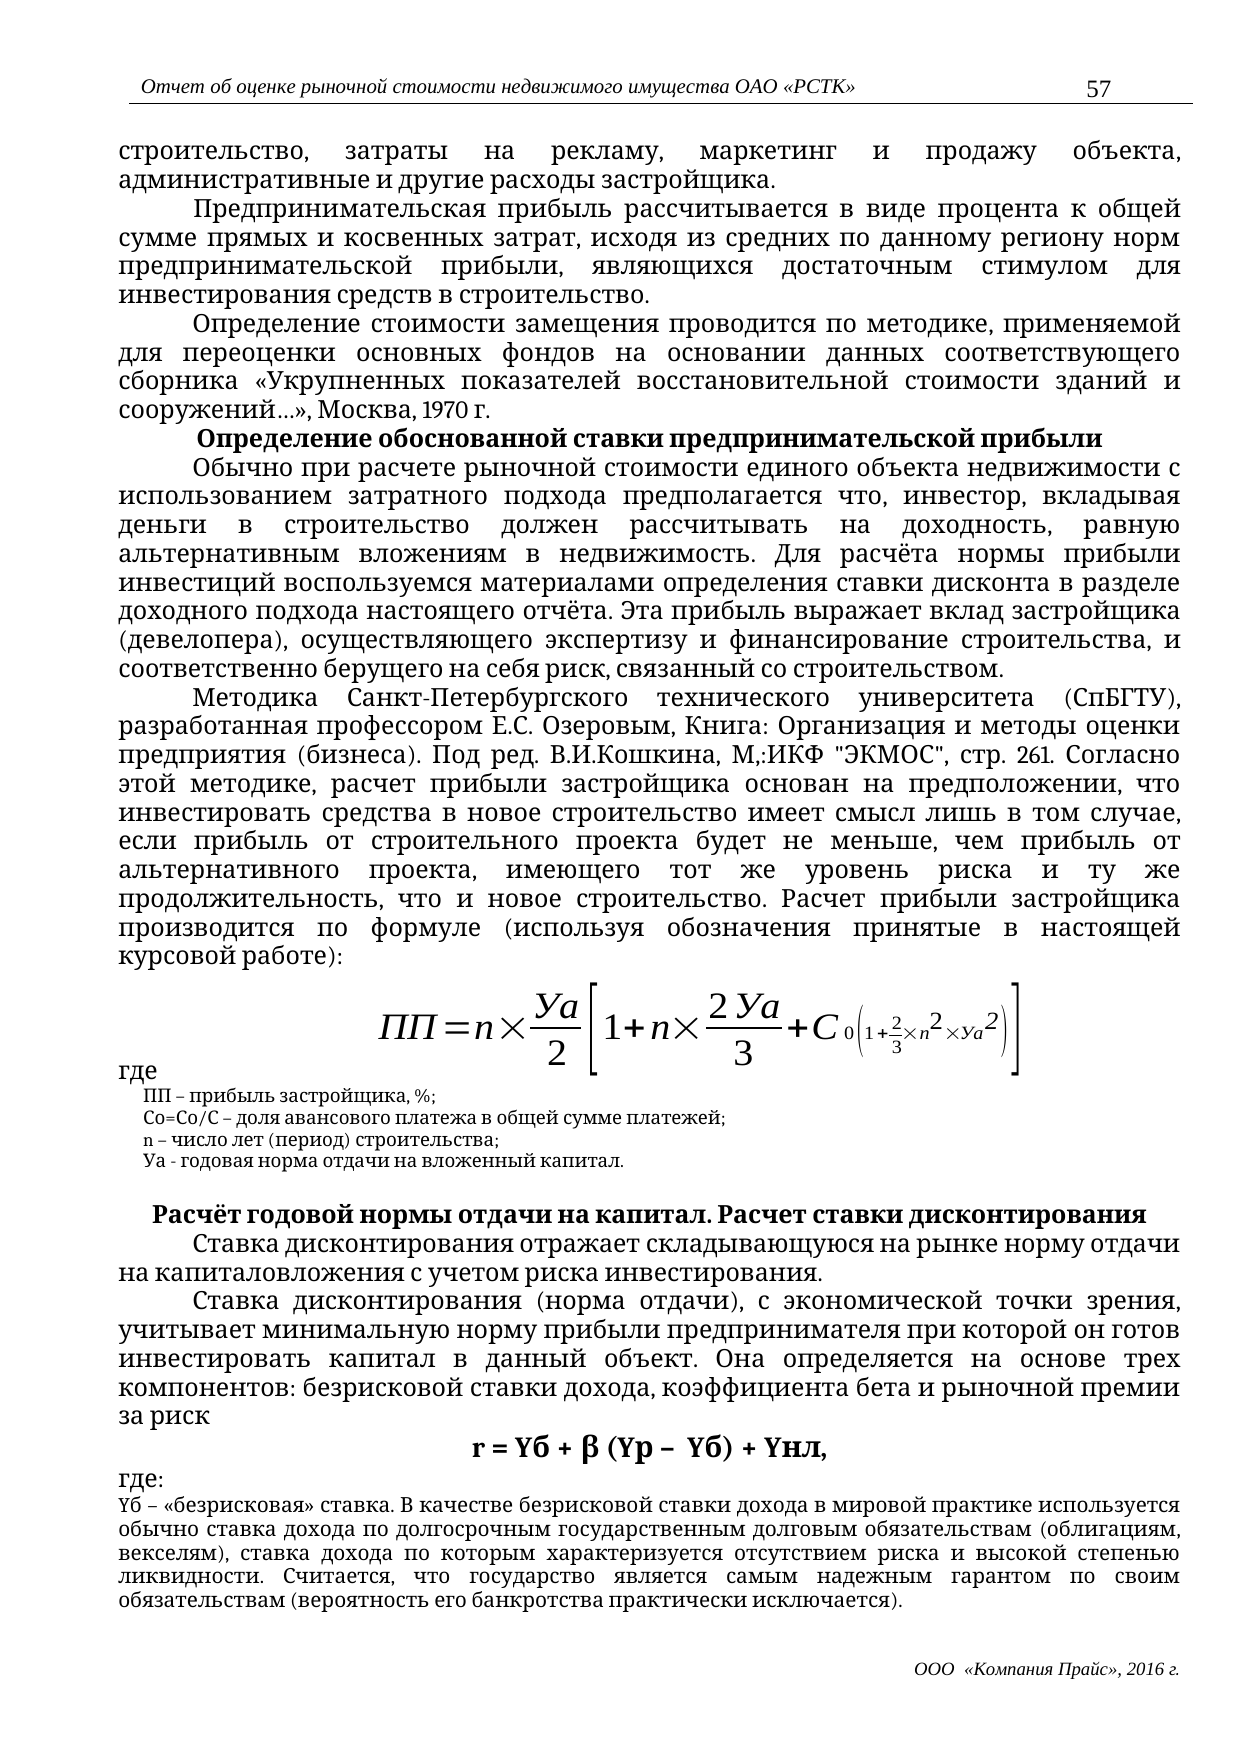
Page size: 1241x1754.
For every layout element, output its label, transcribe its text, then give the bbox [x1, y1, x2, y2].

text Определение обоснованной ставки предпринимательской прибыли [118, 425, 1181, 453]
text где [118, 971, 1181, 1086]
text Предпринимательская прибыль рассчитывается в виде процента к общей сумме прямых и косвенных затрат, исходя из средних по данному региону норм предпринимательской прибыли, являющихся достаточным стимулом для инвестирования средств в строительство. [118, 195, 1181, 310]
text где: [118, 1464, 1181, 1493]
text n – число лет (период) строительства; [118, 1129, 1181, 1151]
text Уа - годовая норма отдачи на вложенный капитал. [118, 1151, 1181, 1172]
text r = Yб + β (Yр – Yб) + Yнл, [118, 1431, 1181, 1464]
text Yб – «безрисковая» ставка. В качестве безрисковой ставки дохода в мировой практике используется обычно ставка дохода по долгосрочным государственным долговым обязательствам (облигациям, векселям), ставка дохода по которым характеризуется отсутствием риска и высокой степенью ликвидности. Считается, что государство является самым надежным гарантом по своим обязательствам (вероятность его банкротства практически исключается). [118, 1493, 1181, 1613]
text Обычно при расчете рыночной стоимости единого объекта недвижимости с использованием затратного подхода предполагается что, инвестор, вкладывая деньги в строительство должен рассчитывать на доходность, равную альтернативным вложениям в недвижимость. Для расчёта нормы прибыли инвестиций воспользуемся материалами определения ставки дисконта в разделе доходного подхода настоящего отчёта. Эта прибыль выражает вклад застройщика (девелопера), осуществляющего экспертизу и финансирование строительства, и соответственно берущего на себя риск, связанный со строительством. [118, 453, 1181, 683]
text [118, 137, 1181, 195]
text Ставка дисконтирования отражает складывающуюся на рынке норму отдачи на капиталовложения с учетом риска инвестирования. [118, 1230, 1181, 1287]
text ПП – прибыль застройщика, %; [118, 1086, 1181, 1107]
text Методика Санкт-Петербургского технического университета (СпБГТУ), разработанная профессором Е.С. Озеровым, Книга: Организация и методы оценки предприятия (бизнеса). Под ред. В.И.Кошкина, М,:ИКФ "ЭКМОС", стр. 261. Согласно этой методике, расчет прибыли застройщика основан на предположении, что инвестировать средства в новое строительство имеет смысл лишь в том случае, если прибыль от строительного проекта будет не меньше, чем прибыль от альтернативного проекта, имеющего тот же уровень риска и ту же продолжительность, что и новое строительство. Расчет прибыли застройщика производится по формуле (используя обозначения принятые в настоящей курсовой работе): [118, 683, 1181, 971]
text Со=Со/С – доля авансового платежа в общей сумме платежей; [118, 1107, 1181, 1129]
text Ставка дисконтирования (норма отдачи), с экономической точки зрения, учитывает минимальную норму прибыли предпринимателя при которой он готов инвестировать капитал в данный объект. Она определяется на основе трех компонентов: безрисковой ставки дохода, коэффициента бета и рыночной премии за риск [118, 1287, 1181, 1431]
text Расчёт годовой нормы отдачи на капитал. Расчет ставки дисконтирования [118, 1201, 1181, 1230]
text Определение стоимости замещения проводится по методике, применяемой для переоценки основных фондов на основании данных соответствующего сборника «Укрупненных показателей восстановительной стоимости зданий и сооружений…», Москва, 1970 г. [118, 310, 1181, 425]
